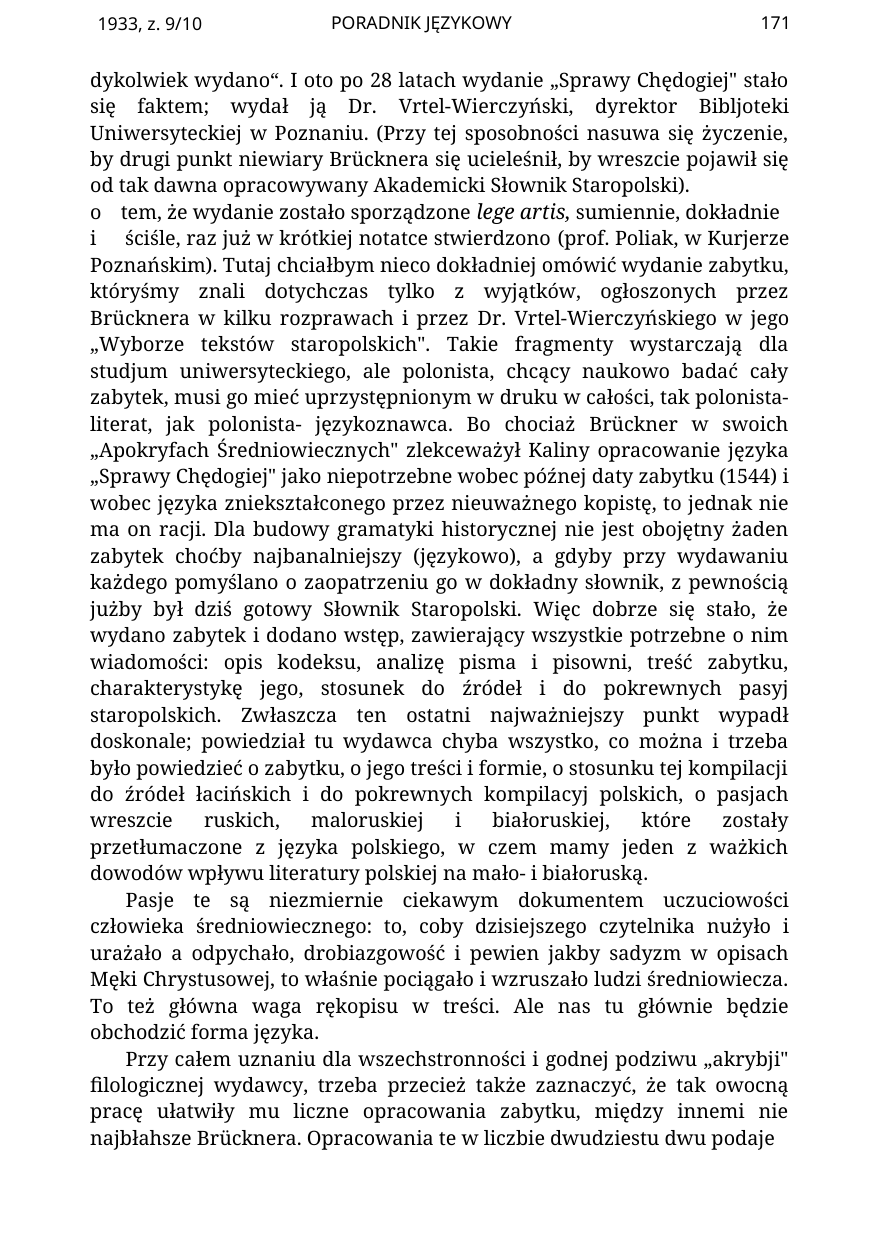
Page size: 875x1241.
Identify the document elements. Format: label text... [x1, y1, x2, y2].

text Pasje te są niezmiernie ciekawym dokumentem uczuciowości człowieka średniowiecznego: to, coby dzisiejszego czytelnika nużyło i urażało a odpychało, drobiazgowość i pewien jakby sadyzm w opisach Męki Chrystusowej, to właśnie pociągało i wzruszało ludzi średniowiecza. To też główna waga rękopisu w treści. Ale nas tu głównie będzie obchodzić forma języka. [90, 886, 789, 1045]
text 1933, z. 9/10 [97, 16, 202, 34]
text dykolwiek wydano“. I oto po 28 latach wydanie „Sprawy Chędogiej" stało się faktem; wydał ją Dr. Vrtel-Wierczyński, dyrektor Bibljoteki Uniwersyteckiej w Poznaniu. (Przy tej sposobności nasuwa się życzenie, by drugi punkt niewiary Brücknera się ucieleśnił, by wreszcie pojawił się od tak dawna opracowywany Akademicki Słownik Staropolski). [90, 66, 789, 198]
text PORADNIK JĘZYKOWY [331, 15, 512, 33]
text o tem, że wydanie zostało sporządzone lege artis, sumiennie, dokładnie [90, 198, 789, 225]
text 171 [760, 15, 791, 33]
text i ściśle, raz już w krótkiej notatce stwierdzono (prof. Poliak, w Kurjerze Poznańskim). Tutaj chciałbym nieco dokładniej omówić wydanie zabytku, któryśmy znali dotychczas tylko z wyjątków, ogłoszonych przez Brücknera w kilku rozprawach i przez Dr. Vrtel-Wierczyńskiego w jego „Wyborze tekstów staropolskich". Takie fragmenty wystarczają dla studjum uniwersyteckiego, ale polonista, chcący naukowo badać cały zabytek, musi go mieć uprzystępnionym w druku w całości, tak polonista-literat, jak polonista- językoznawca. Bo chociaż Brückner w swoich „Apokryfach Średniowiecznych" zlekceważył Kaliny opracowanie języka „Sprawy Chędogiej" jako niepotrzebne wobec późnej daty zabytku (1544) i wobec języka zniekształconego przez nieuważnego kopistę, to jednak nie ma on racji. Dla budowy gramatyki historycznej nie jest obojętny żaden zabytek choćby najbanalniejszy (językowo), a gdyby przy wydawaniu każdego pomyślano o zaopatrzeniu go w dokładny słownik, z pewnością jużby był dziś gotowy Słownik Staropolski. Więc dobrze się stało, że wydano zabytek i dodano wstęp, zawierający wszystkie potrzebne o nim wiadomości: opis kodeksu, analizę pisma i pisowni, treść zabytku, charakterystykę jego, stosunek do źródeł i do pokrewnych pasyj staropolskich. Zwłaszcza ten ostatni najważniejszy punkt wypadł doskonale; powiedział tu wydawca chyba wszystko, co można i trzeba było powiedzieć o zabytku, o jego treści i formie, o stosunku tej kompilacji do źródeł łacińskich i do pokrewnych kompilacyj polskich, o pasjach wreszcie ruskich, maloruskiej i białoruskiej, które zostały przetłumaczone z języka polskiego, w czem mamy jeden z ważkich dowodów wpływu literatury polskiej na mało- i białoruską. [90, 225, 789, 886]
text Przy całem uznaniu dla wszechstronności i godnej podziwu „akrybji" filologicznej wydawcy, trzeba przecież także zaznaczyć, że tak owocną pracę ułatwiły mu liczne opracowania zabytku, między innemi nie najbłahsze Brücknera. Opracowania te w liczbie dwudziestu dwu podaje [90, 1045, 789, 1151]
